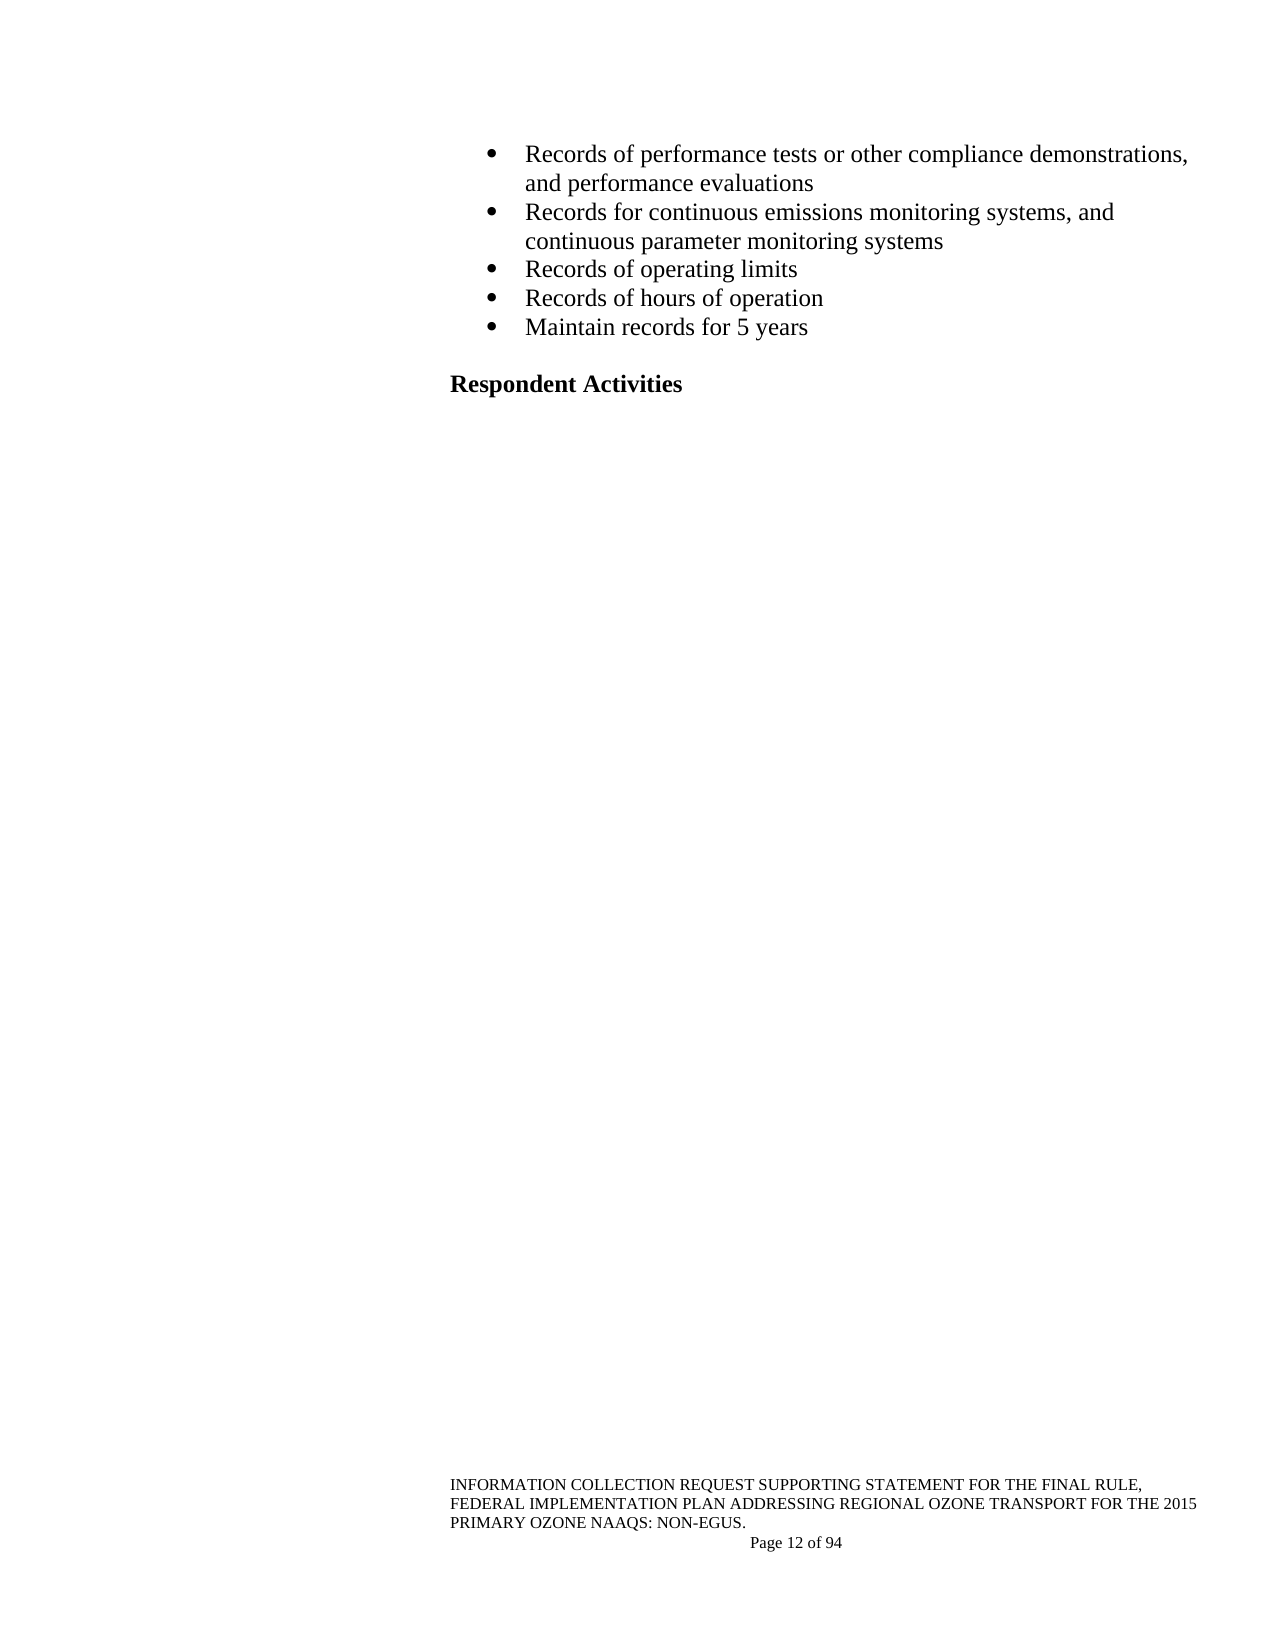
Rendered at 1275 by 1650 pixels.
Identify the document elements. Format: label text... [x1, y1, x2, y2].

list Maintain records for 5 years [487, 312, 1209, 341]
text Respondent Activities [450, 369, 1209, 398]
list Records for continuous emissions monitoring systems, and continuous parameter monitoring systems [487, 197, 1209, 254]
list Records of hours of operation [487, 283, 1209, 312]
list Records of performance tests or other compliance demonstrations, and performance evaluations [487, 139, 1209, 197]
list Records of operating limits [487, 254, 1209, 283]
